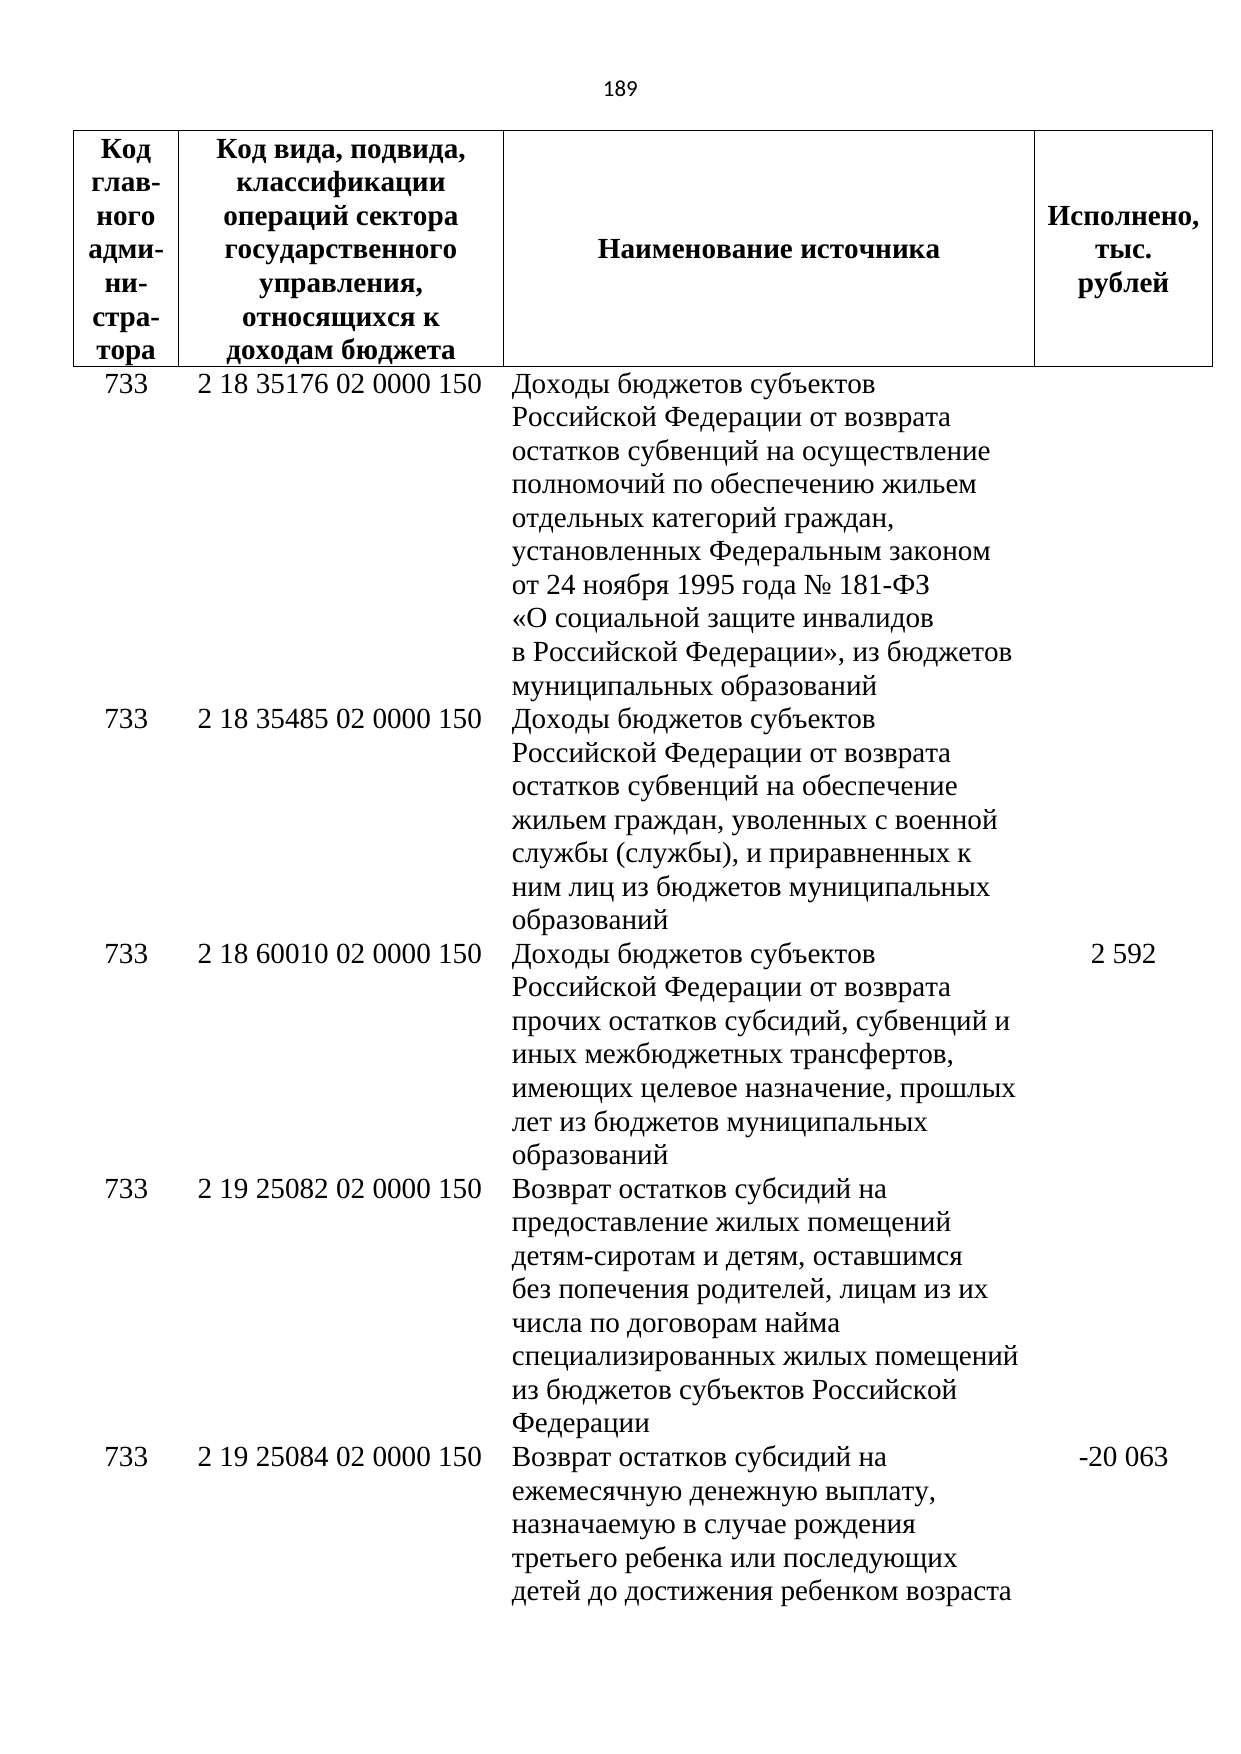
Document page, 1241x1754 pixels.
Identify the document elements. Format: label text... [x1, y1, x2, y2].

table_header Наименование источника [504, 131, 1034, 366]
table_header Исполнено, тыс. рублей [1035, 131, 1212, 366]
table_header Код вида, подвида, классификации операций сектора государственного управления, относящихся к доходам бюджета [179, 131, 503, 366]
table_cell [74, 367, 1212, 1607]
table_header Код глав-ного адми-ни- стра-тора [74, 131, 178, 366]
